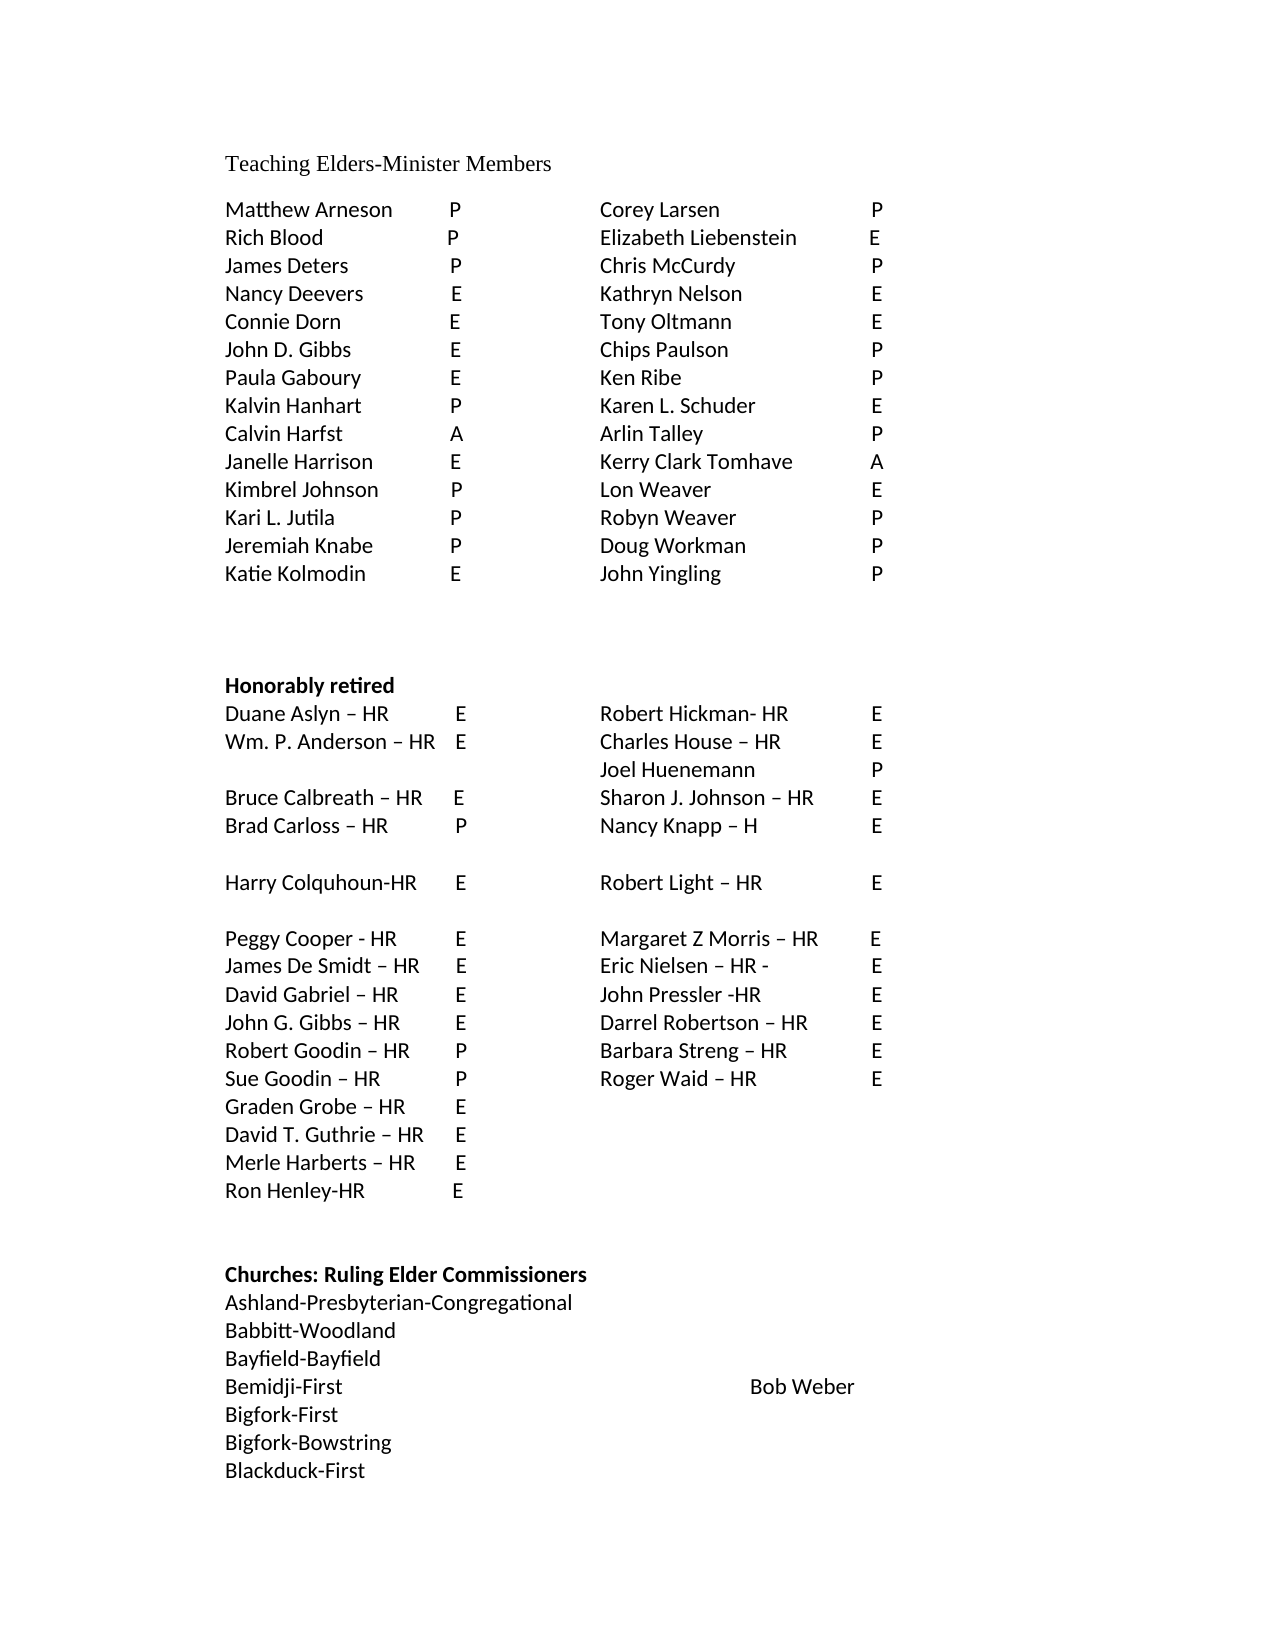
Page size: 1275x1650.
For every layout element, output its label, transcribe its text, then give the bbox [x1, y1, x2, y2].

text Ashland-Presbyterian-Congregational [225, 1288, 1125, 1316]
text Churches: Ruling Elder Commissioners [150, 1260, 1125, 1288]
text Merle Harberts – HR E [225, 1148, 1125, 1176]
text Brad Carloss – HR P Nancy Knapp – H E [225, 812, 1125, 868]
text Peggy Cooper - HR E Margaret Z Morris – HR E [225, 924, 1125, 952]
text Rich Blood P Elizabeth Liebenstein E [225, 223, 1125, 251]
text Harry Colquhoun-HR E Robert Light – HR E [225, 868, 1125, 924]
text Joel Huenemann P [225, 756, 1125, 783]
text Jeremiah Knabe P Doug Workman P [225, 531, 1125, 559]
text Bruce Calbreath – HR E Sharon J. Johnson – HR E [225, 783, 1125, 812]
text Katie Kolmodin E John Yingling P [225, 559, 1125, 587]
text Blackduck-First [225, 1456, 1125, 1484]
text Janelle Harrison E Kerry Clark Tomhave A [225, 447, 1125, 475]
text Calvin Harfst A Arlin Talley P [225, 419, 1125, 447]
text Robert Goodin – HR P Barbara Streng – HR E [225, 1036, 1125, 1064]
text Bigfork-Bowstring [225, 1428, 1125, 1456]
text John G. Gibbs – HR E Darrel Robertson – HR E [225, 1008, 1125, 1036]
text Graden Grobe – HR E [225, 1092, 1125, 1120]
text David Gabriel – HR E John Pressler -HR E [225, 980, 1125, 1008]
text Bigfork-First [225, 1400, 1125, 1428]
text Sue Goodin – HR P Roger Waid – HR E [225, 1064, 1125, 1092]
text Kalvin Hanhart P Karen L. Schuder E [225, 391, 1125, 419]
text Wm. P. Anderson – HR E Charles House – HR E [225, 727, 1125, 756]
text Matthew Arneson P Corey Larsen P [225, 195, 1125, 223]
text Kari L. Jutila P Robyn Weaver P [225, 503, 1125, 531]
text Babbitt-Woodland [225, 1316, 1125, 1344]
text John D. Gibbs E Chips Paulson P [225, 335, 1125, 363]
text David T. Guthrie – HR E [225, 1120, 1125, 1148]
text Connie Dorn E Tony Oltmann E [225, 307, 1125, 335]
text Ron Henley-HR E [225, 1176, 1125, 1204]
text Duane Aslyn – HR E Robert Hickman- HR E [225, 699, 1125, 727]
text Honorably retired [225, 671, 1125, 699]
text Paula Gaboury E Ken Ribe P [225, 363, 1125, 391]
text Kimbrel Johnson P Lon Weaver E [225, 475, 1125, 503]
text Nancy Deevers E Kathryn Nelson E [225, 279, 1125, 307]
text Bemidji-First Bob Weber [225, 1372, 1125, 1400]
text James Deters P Chris McCurdy P [225, 251, 1125, 279]
text Bayfield-Bayfield [225, 1344, 1125, 1372]
text Teaching Elders-Minister Members [150, 150, 1125, 176]
text James De Smidt – HR E Eric Nielsen – HR - E [225, 952, 1125, 980]
